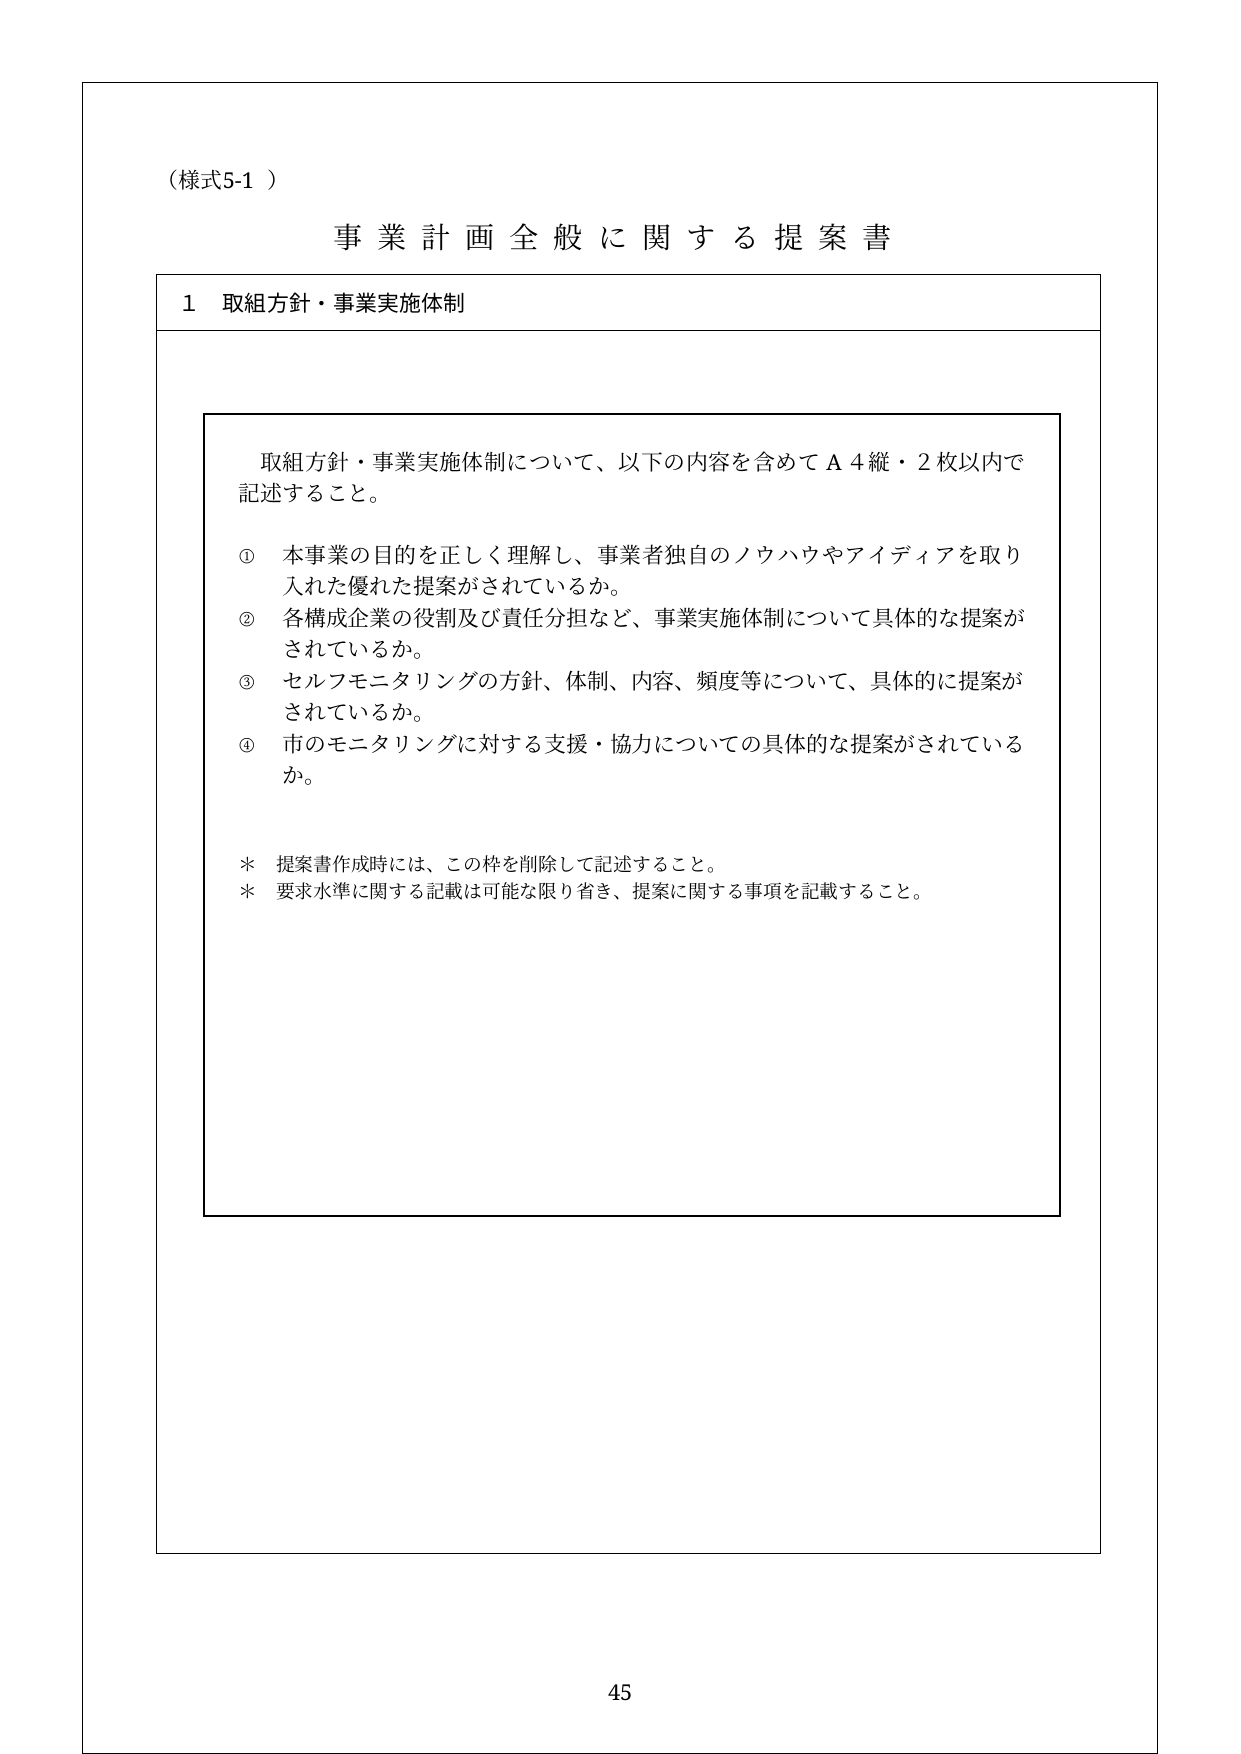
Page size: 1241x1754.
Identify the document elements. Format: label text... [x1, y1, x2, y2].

table_cell [157, 331, 1100, 1553]
text 事業計画全般に関する提案書 [156, 198, 1084, 273]
subtitle （様式5-1） [156, 160, 1084, 198]
table_header １ 取組方針・事業実施体制 [157, 275, 1100, 329]
